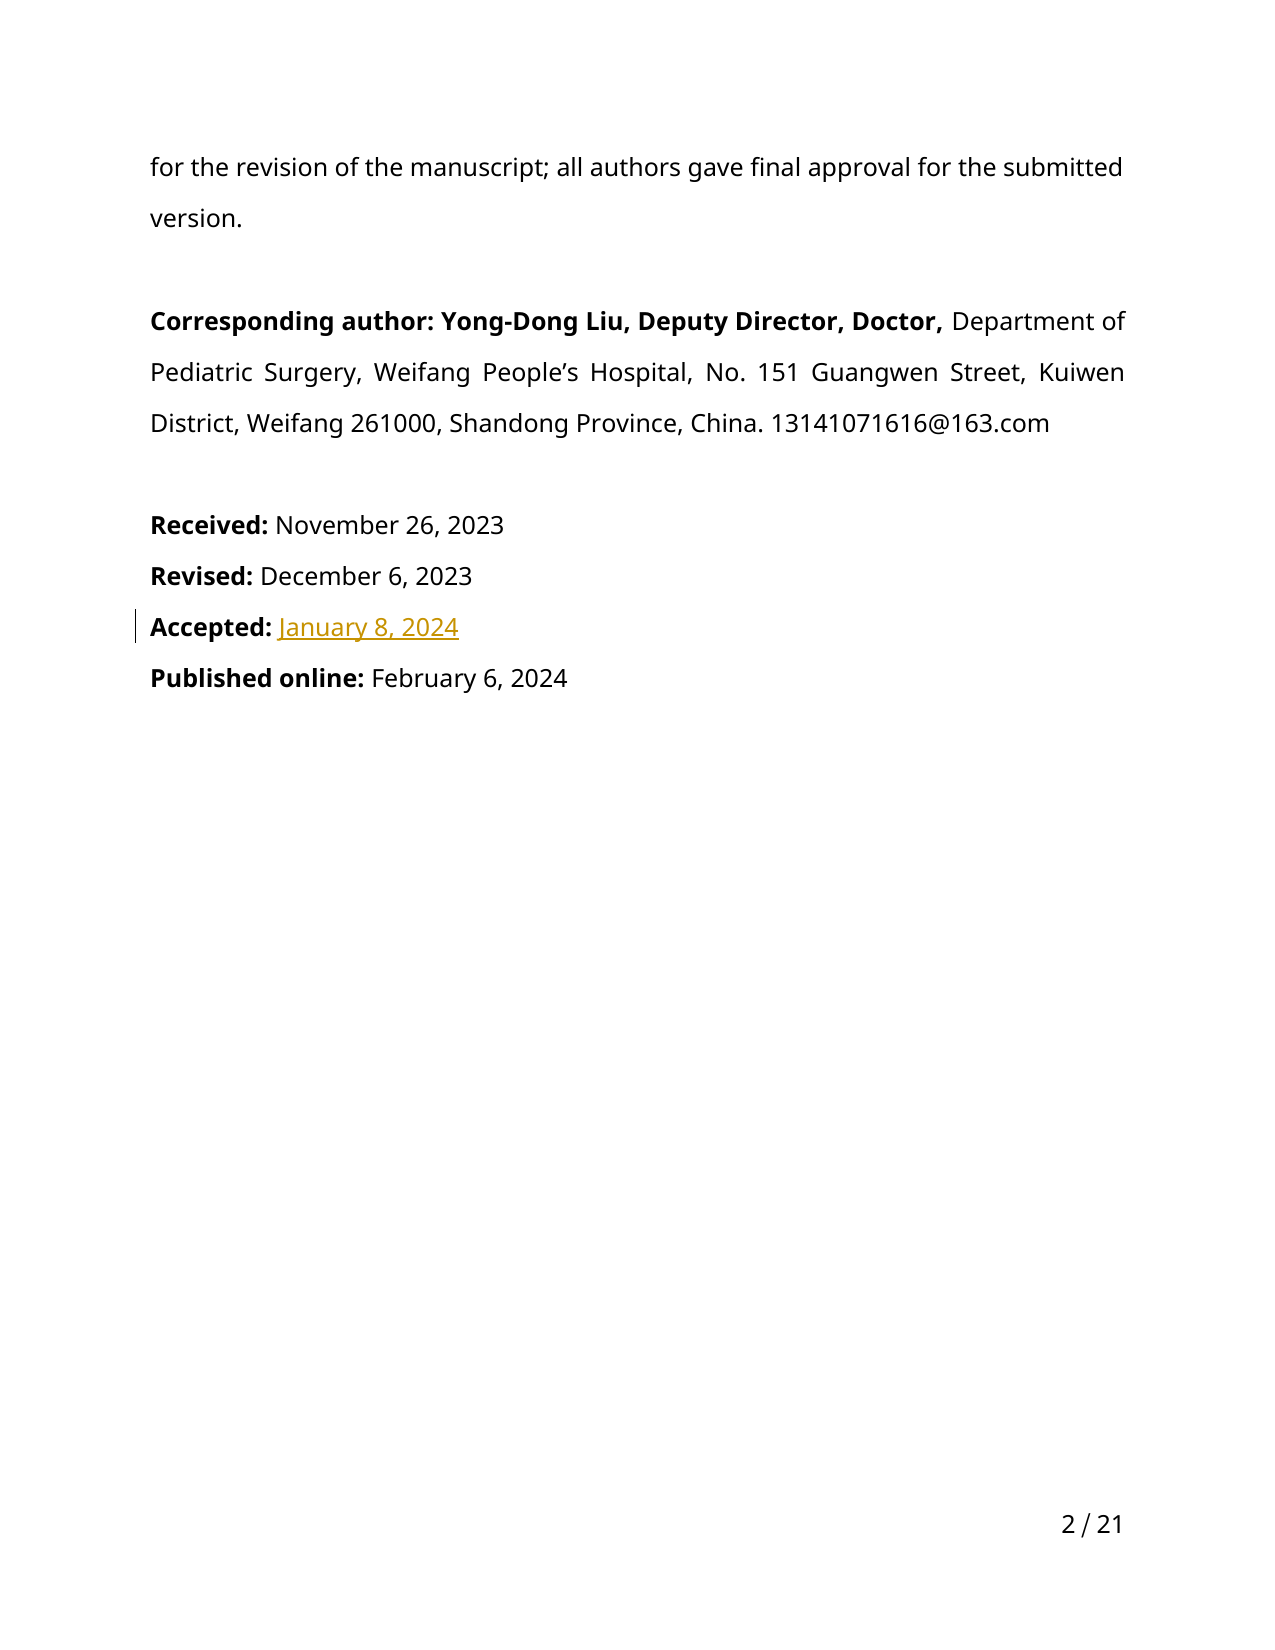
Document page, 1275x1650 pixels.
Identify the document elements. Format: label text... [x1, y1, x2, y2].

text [150, 150, 1125, 235]
text Accepted: [150, 609, 1125, 643]
text Received: November 26, 2023 [150, 507, 1125, 541]
text Published online: February 6, 2024 [150, 660, 1125, 694]
text Revised: December 6, 2023 [150, 558, 1125, 592]
text Corresponding author: Yong-Dong Liu, Deputy Director, Doctor, Department of Pediatric Surgery, Weifang People’s Hospital, No. 151 Guangwen Street, Kuiwen District, Weifang 261000, Shandong Province, China. 13141071616@163.com [150, 303, 1125, 439]
